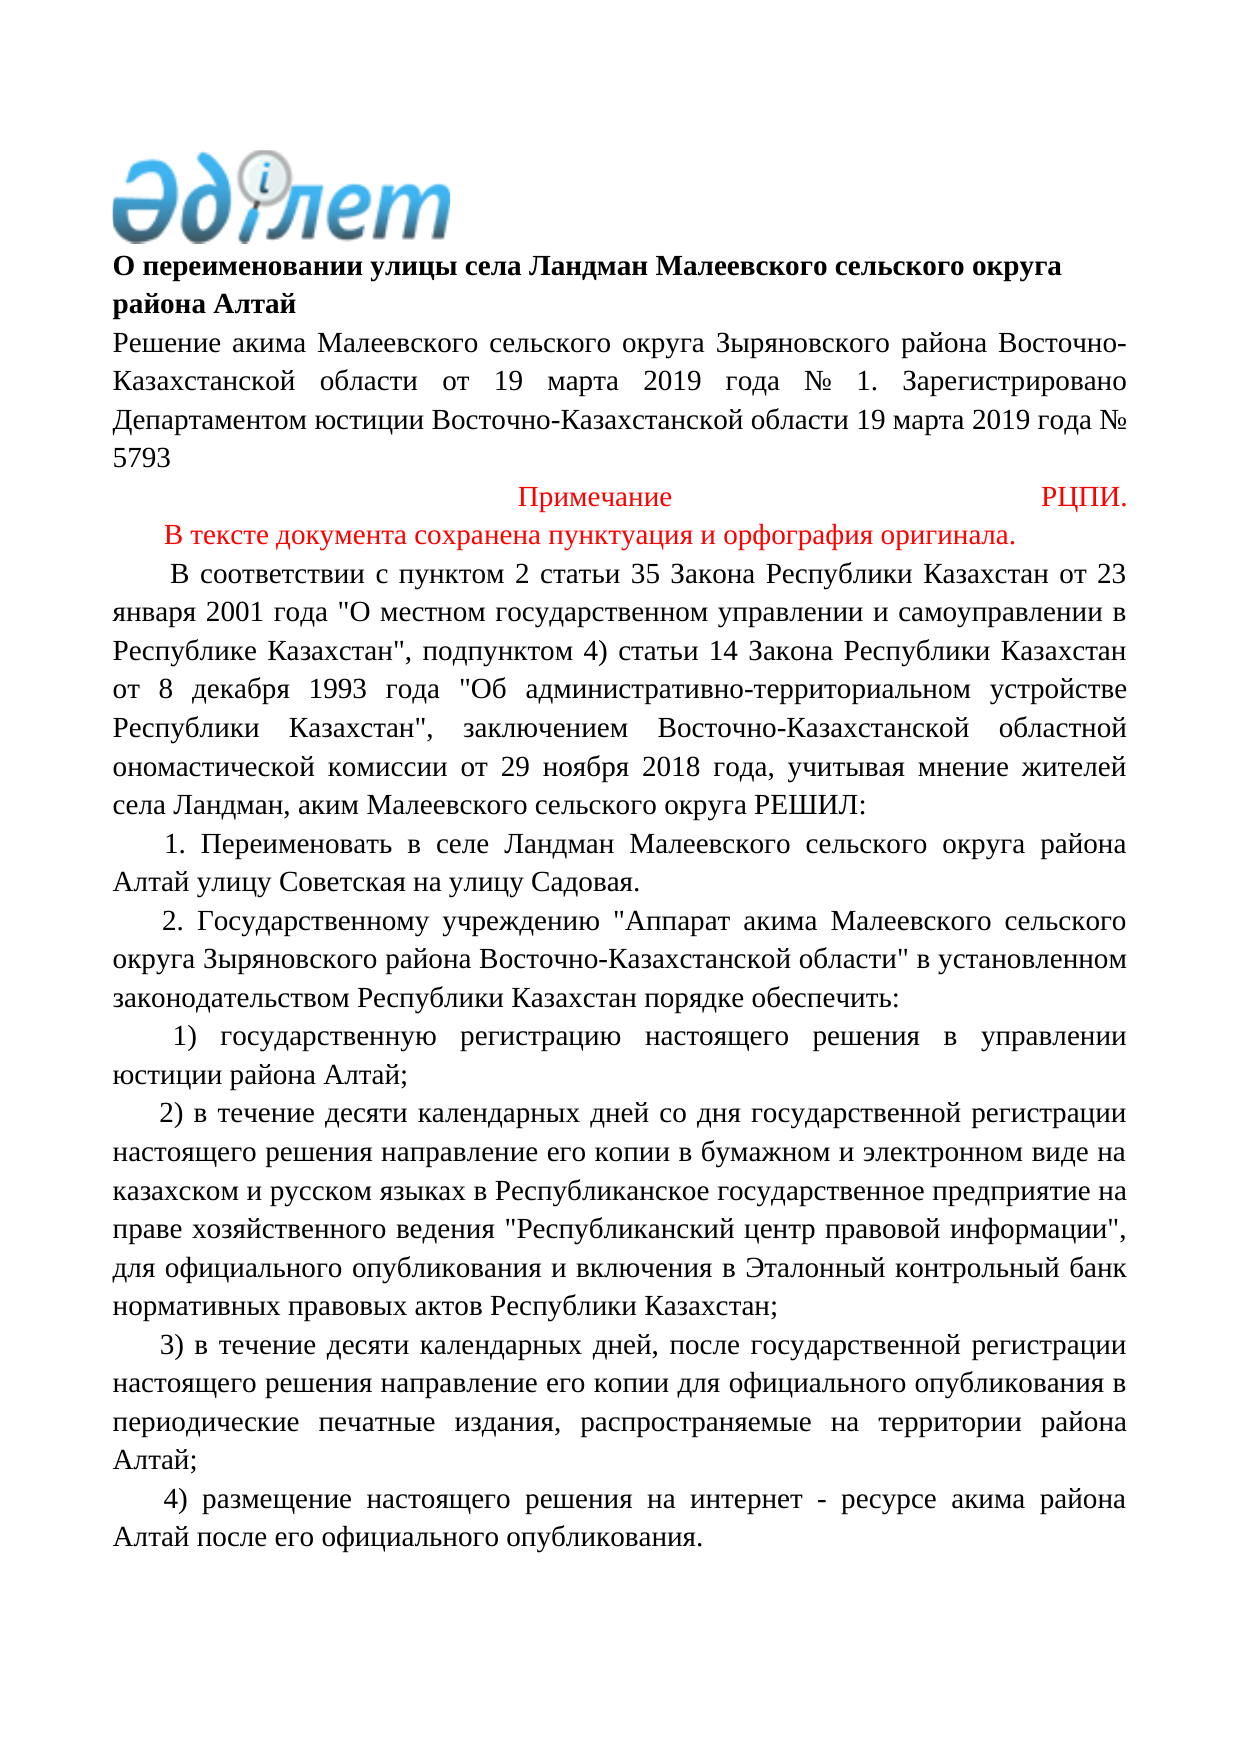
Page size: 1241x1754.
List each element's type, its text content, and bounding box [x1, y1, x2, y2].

text 4) размещение настоящего решения на интернет - ресурсе акима района Алтай после его официального опубликования. [112, 1481, 1128, 1553]
text О переименовании улицы села Ландман Малеевского сельского округа района Алтай [112, 248, 1128, 320]
text Примечание РЦПИ. В тексте документа сохранена пунктуация и орфография оригинала. [112, 479, 1128, 551]
text 2. Государственному учреждению "Аппарат акима Малеевского сельского округа Зыряновского района Восточно-Казахстанской области" в установленном законодательством Республики Казахстан порядке обеспечить: [112, 903, 1128, 1013]
text 1. Переименовать в селе Ландман Малеевского сельского округа района Алтай улицу Советская на улицу Садовая. [112, 826, 1128, 898]
text 1) государственную регистрацию настоящего решения в управлении юстиции района Алтай; [112, 1018, 1128, 1091]
text Решение акима Малеевского сельского округа Зыряновского района Восточно-Казахстанской области от 19 марта 2019 года № 1. Зарегистрировано Департаментом юстиции Восточно-Казахстанской области 19 марта 2019 года № 5793 [112, 325, 1128, 474]
text 2) в течение десяти календарных дней со дня государственной регистрации настоящего решения направление его копии в бумажном и электронном виде на казахском и русском языках в Республиканское государственное предприятие на праве хозяйственного ведения "Республиканский центр правовой информации", для официального опубликования и включения в Эталонный контрольный банк нормативных правовых актов Республики Казахстан; [112, 1096, 1128, 1322]
picture [112, 150, 451, 244]
text В соответствии с пунктом 2 статьи 35 Закона Республики Казахстан от 23 января 2001 года "О местном государственном управлении и самоуправлении в Республике Казахстан", подпунктом 4) статьи 14 Закона Республики Казахстан от 8 декабря 1993 года "Об административно-территориальном устройстве Республики Казахстан", заключением Восточно-Казахстанской областной ономастической комиссии от 29 ноября 2018 года, учитывая мнение жителей села Ландман, аким Малеевского сельского округа РЕШИЛ: [112, 556, 1128, 821]
text 3) в течение десяти календарных дней, после государственной регистрации настоящего решения направление его копии для официального опубликования в периодические печатные издания, распространяемые на территории района Алтай; [112, 1327, 1128, 1476]
